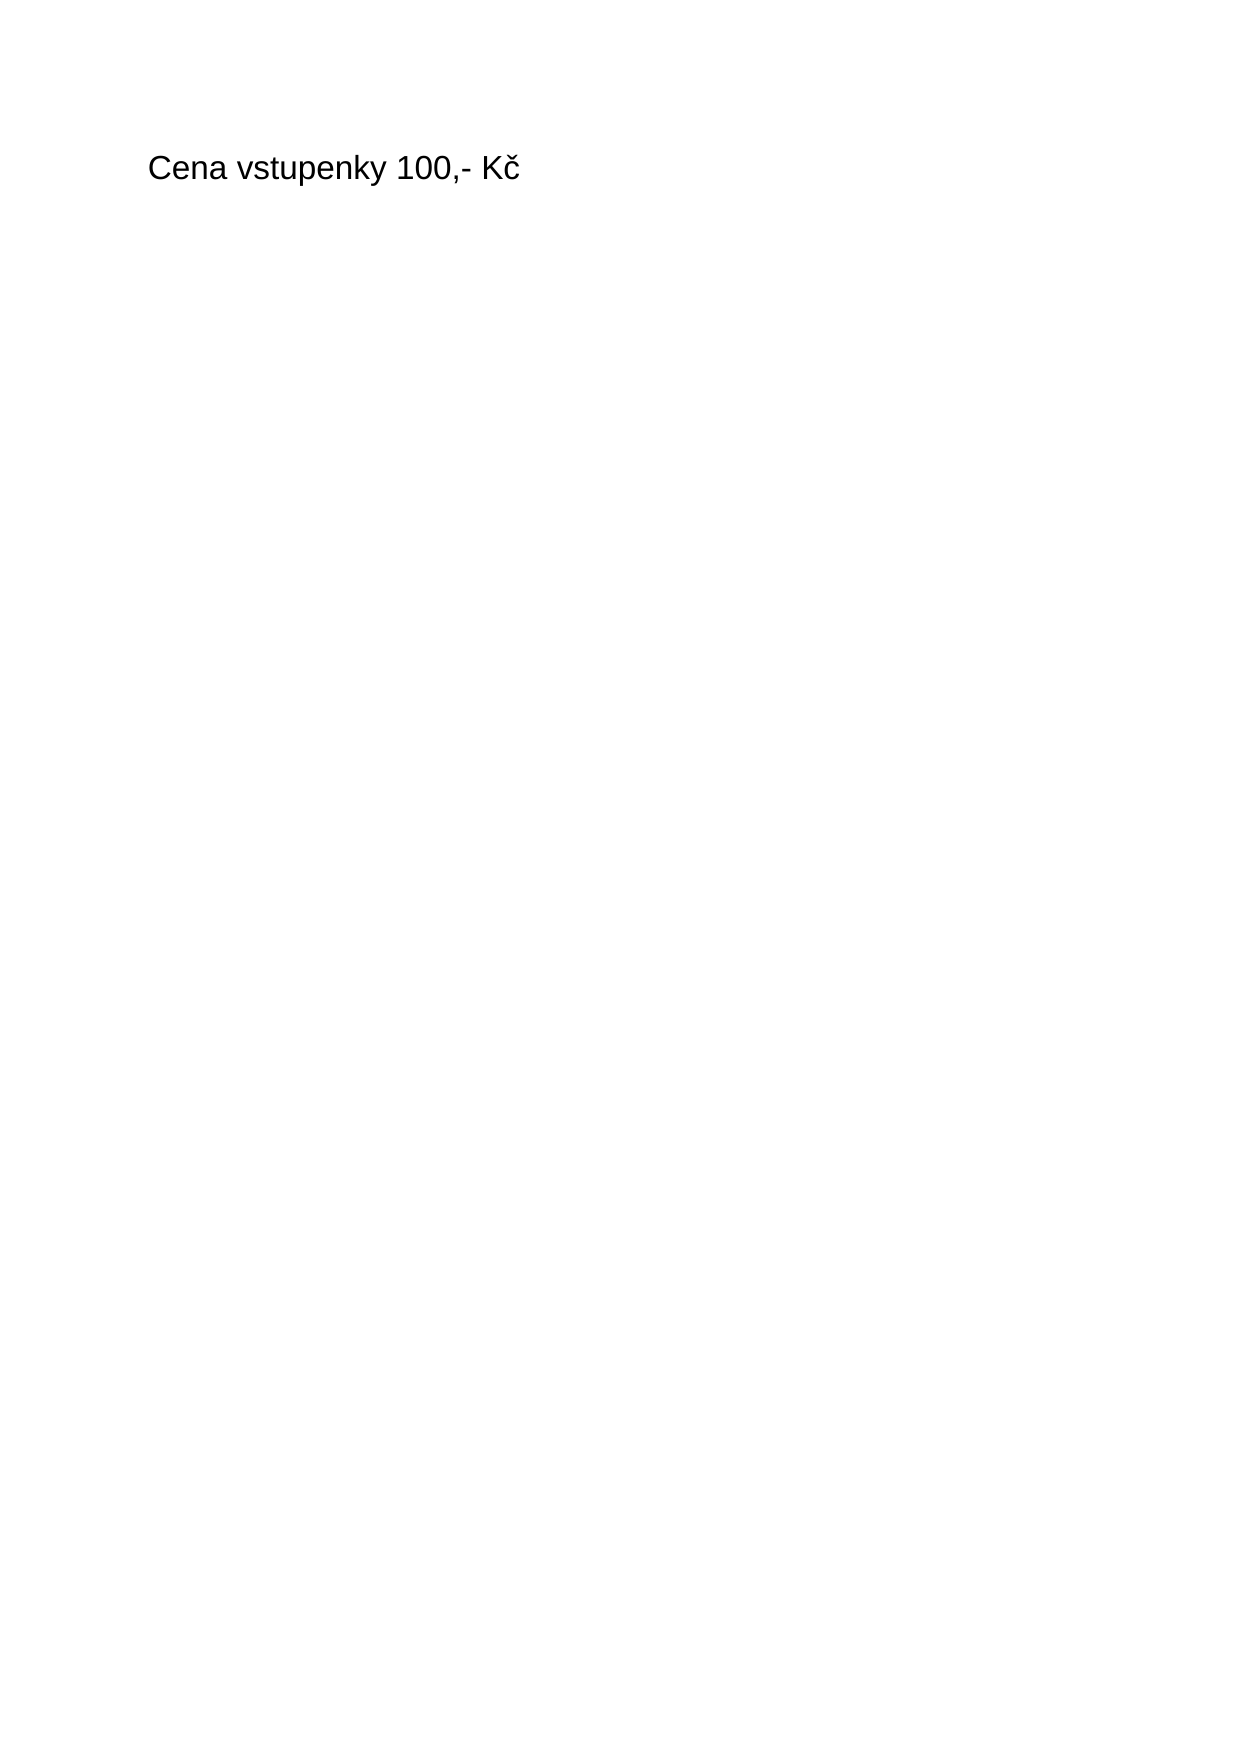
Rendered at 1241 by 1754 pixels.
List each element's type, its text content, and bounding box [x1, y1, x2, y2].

text Cena vstupenky 100,- Kč [148, 148, 1092, 186]
